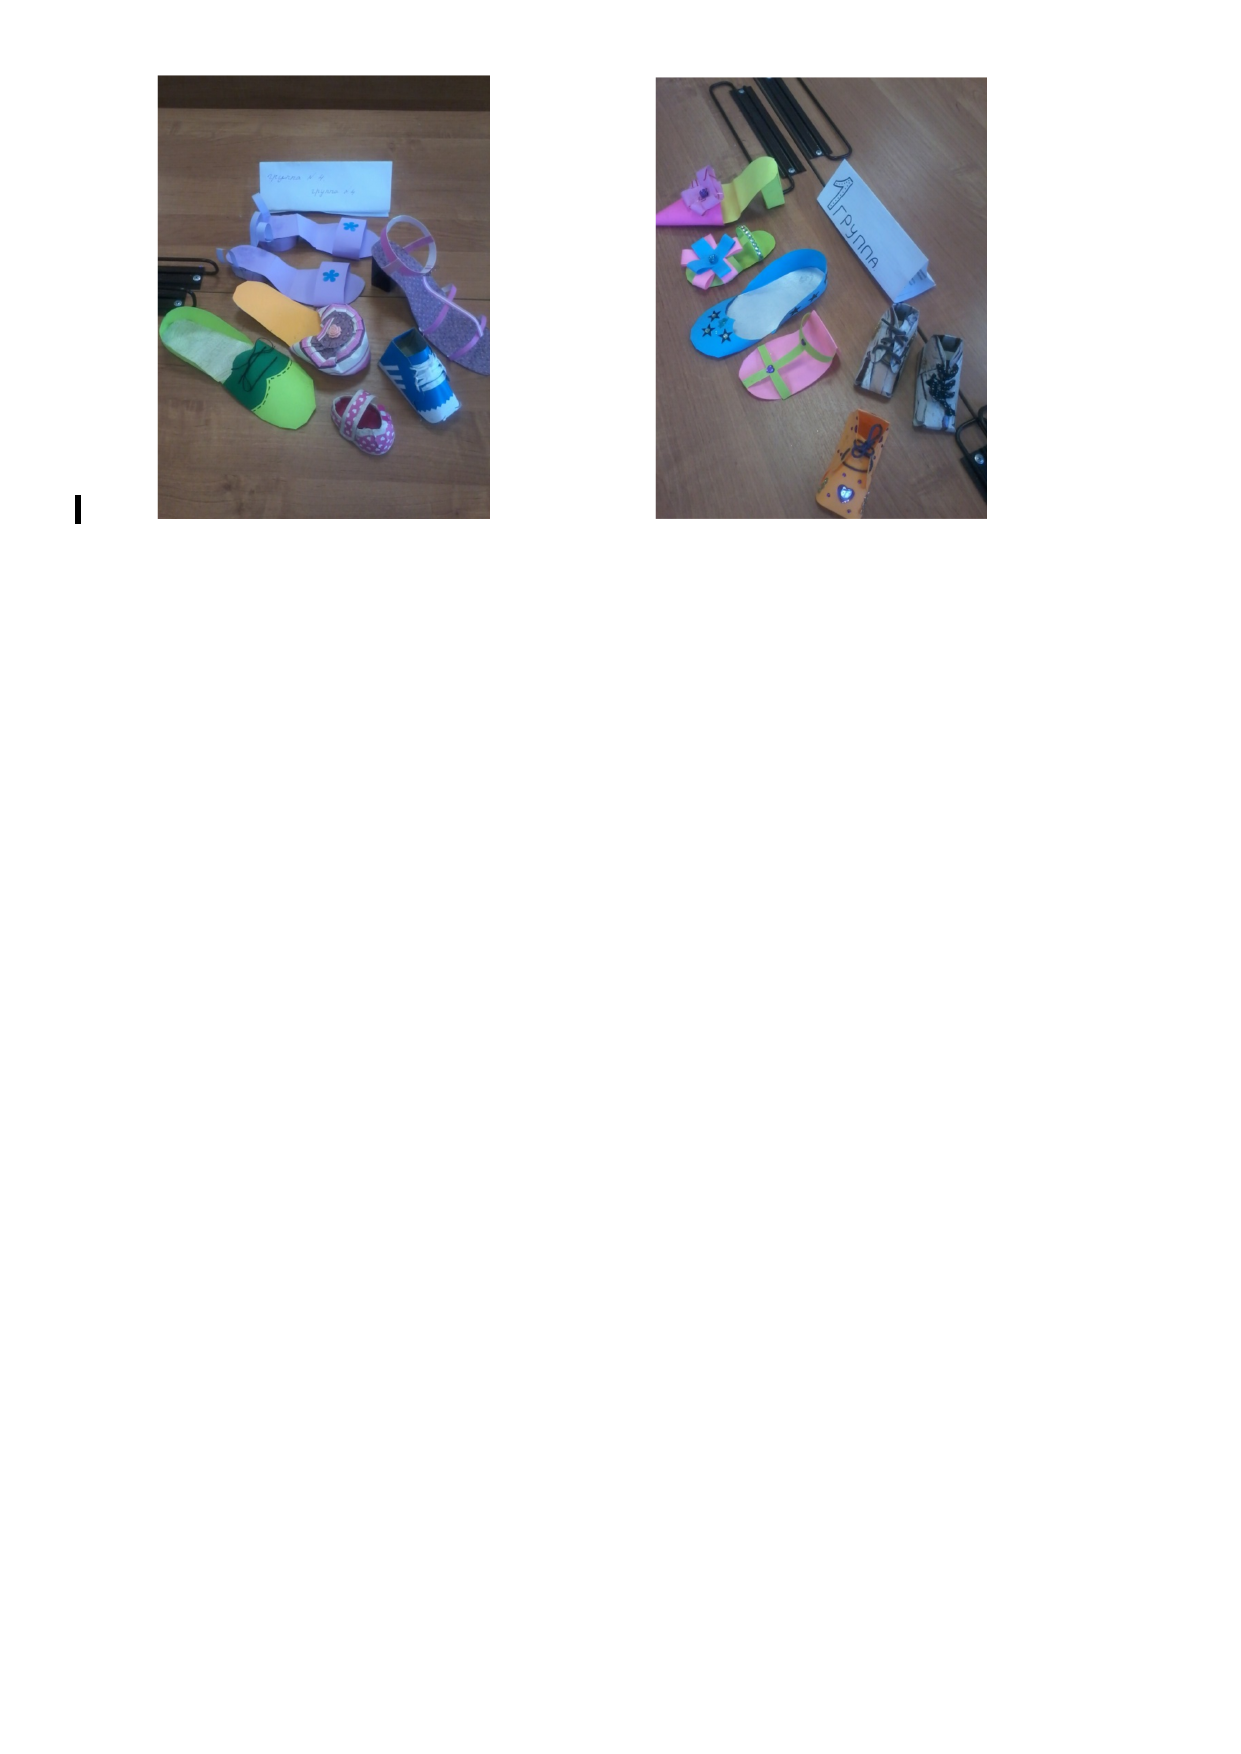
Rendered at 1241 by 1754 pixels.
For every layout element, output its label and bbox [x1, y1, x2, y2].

picture [158, 76, 490, 518]
picture [656, 78, 987, 518]
